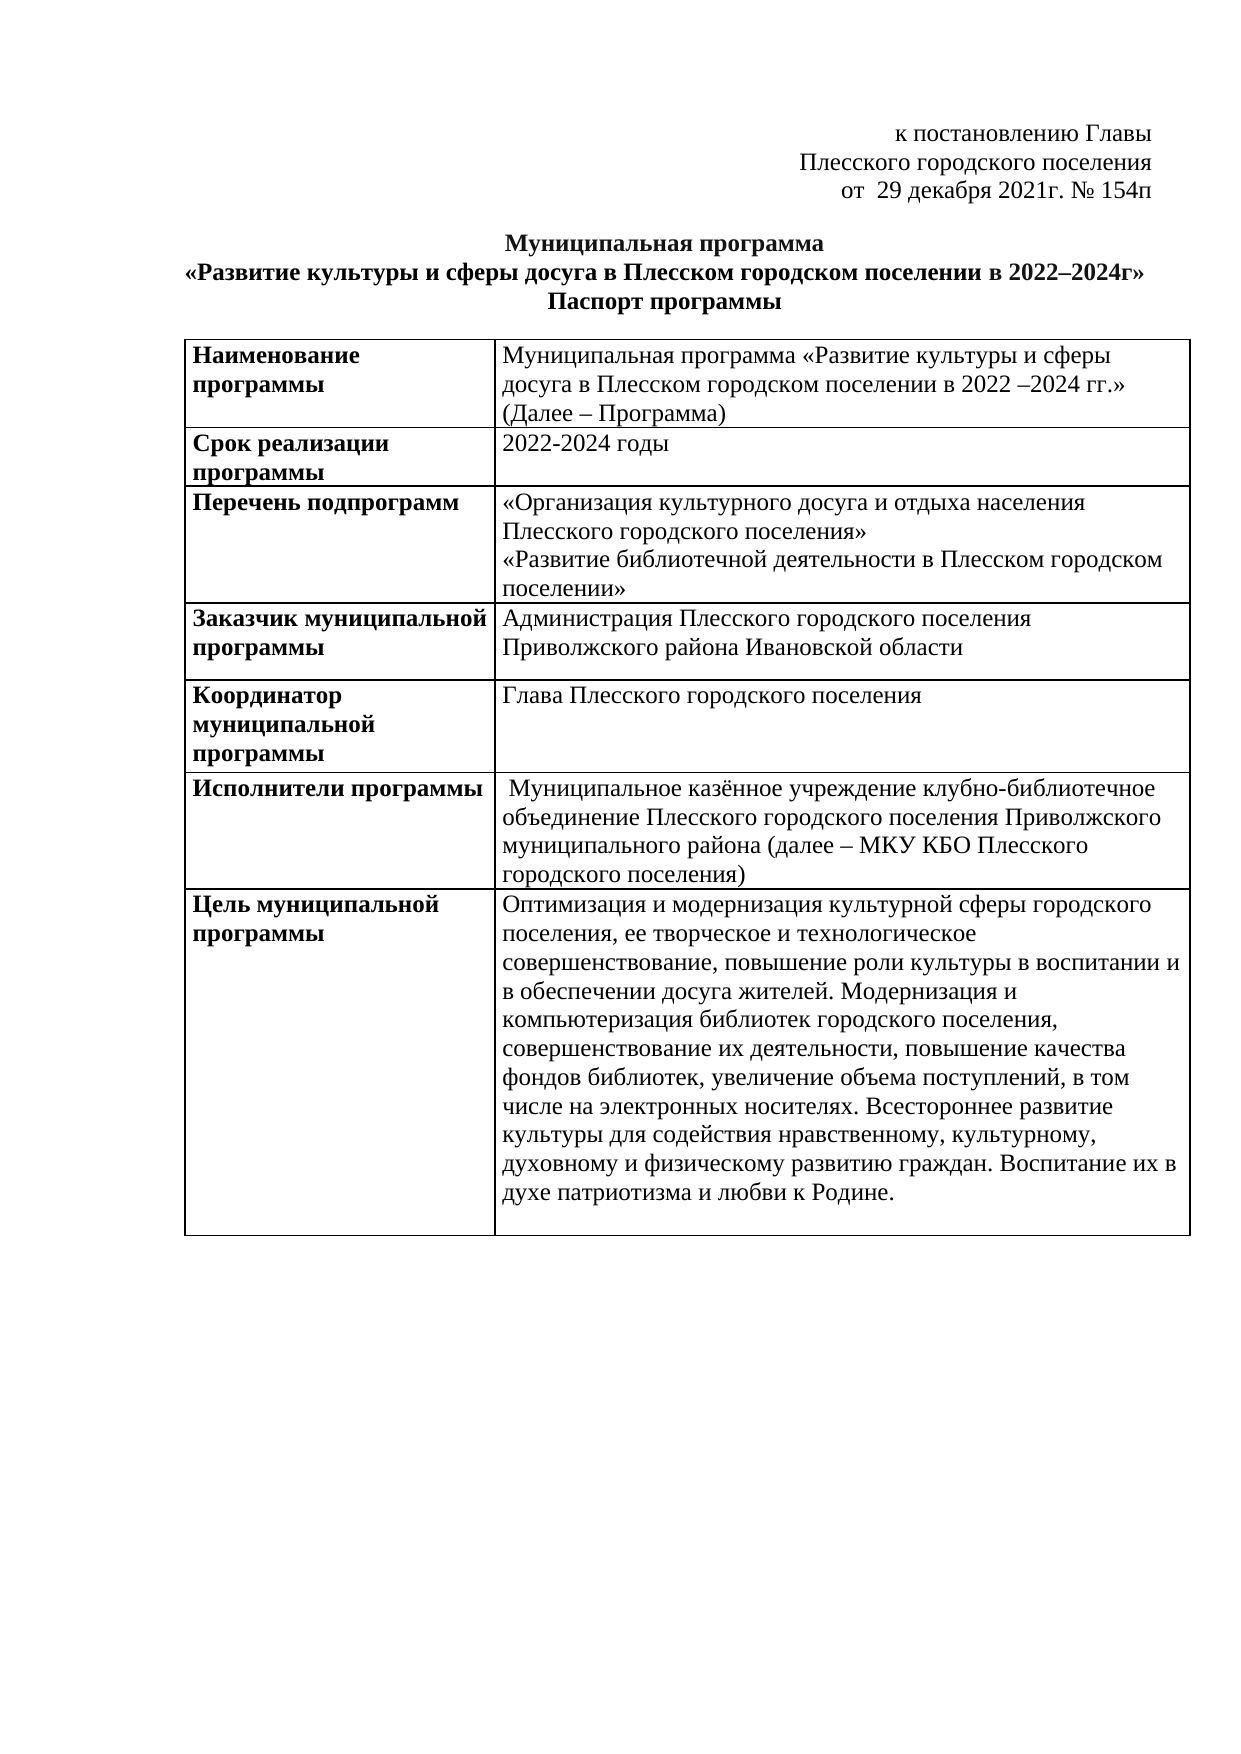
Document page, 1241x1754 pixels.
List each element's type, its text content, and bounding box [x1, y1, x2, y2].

text Плесского городского поселения [783, 147, 1152, 176]
table_header Наименование программы [186, 340, 494, 426]
table_cell Цель муниципальной программы [186, 890, 494, 1234]
table_cell Перечень подпрограмм [186, 487, 494, 602]
table_cell Администрация Плесского городского поселения Приволжского района Ивановской области [496, 604, 1189, 679]
table_cell Срок реализации программы [186, 428, 494, 485]
table_cell Глава Плесского городского поселения [496, 681, 1189, 771]
table_header Муниципальная программа «Развитие культуры и сферы досуга в Плесском городском поселении в 2022 –2024 гг.» (Далее – Программа) [496, 340, 1189, 426]
table_cell «Организация культурного досуга и отдыха населения Плесского городского поселения» «Развитие библиотечной деятельности в Плесском городском поселении» [496, 487, 1189, 602]
text к постановлению Главы [783, 118, 1152, 147]
table_cell 2022-2024 годы [496, 428, 1189, 485]
text «Развитие культуры и сферы досуга в Плесском городском поселении в 2022–2024г» [177, 257, 1152, 286]
table_cell Заказчик муниципальной программы [186, 604, 494, 679]
text Муниципальная программа [177, 228, 1152, 257]
table_cell Оптимизация и модернизация культурной сферы городского поселения, ее творческое и технологическое совершенствование, повышение роли культуры в воспитании и в обеспечении досуга жителей. Модернизация и компьютеризация библиотек городского поселения, совершенствование их деятельности, повышение качества фондов библиотек, увеличение объема поступлений, в том числе на электронных носителях. Всестороннее развитие культуры для содействия нравственному, культурному, духовному и физическому развитию граждан. Воспитание их в духе патриотизма и любви к Родине. [496, 890, 1189, 1234]
text Паспорт программы [177, 286, 1152, 314]
table_cell Муниципальное казённое учреждение клубно-библиотечное объединение Плесского городского поселения Приволжского муниципального района (далее – МКУ КБО Плесского городского поселения) [496, 773, 1189, 888]
table_cell Координатор муниципальной программы [186, 681, 494, 771]
text от 29 декабря 2021г. № 154п [783, 176, 1152, 204]
table_cell Исполнители программы [186, 773, 494, 888]
